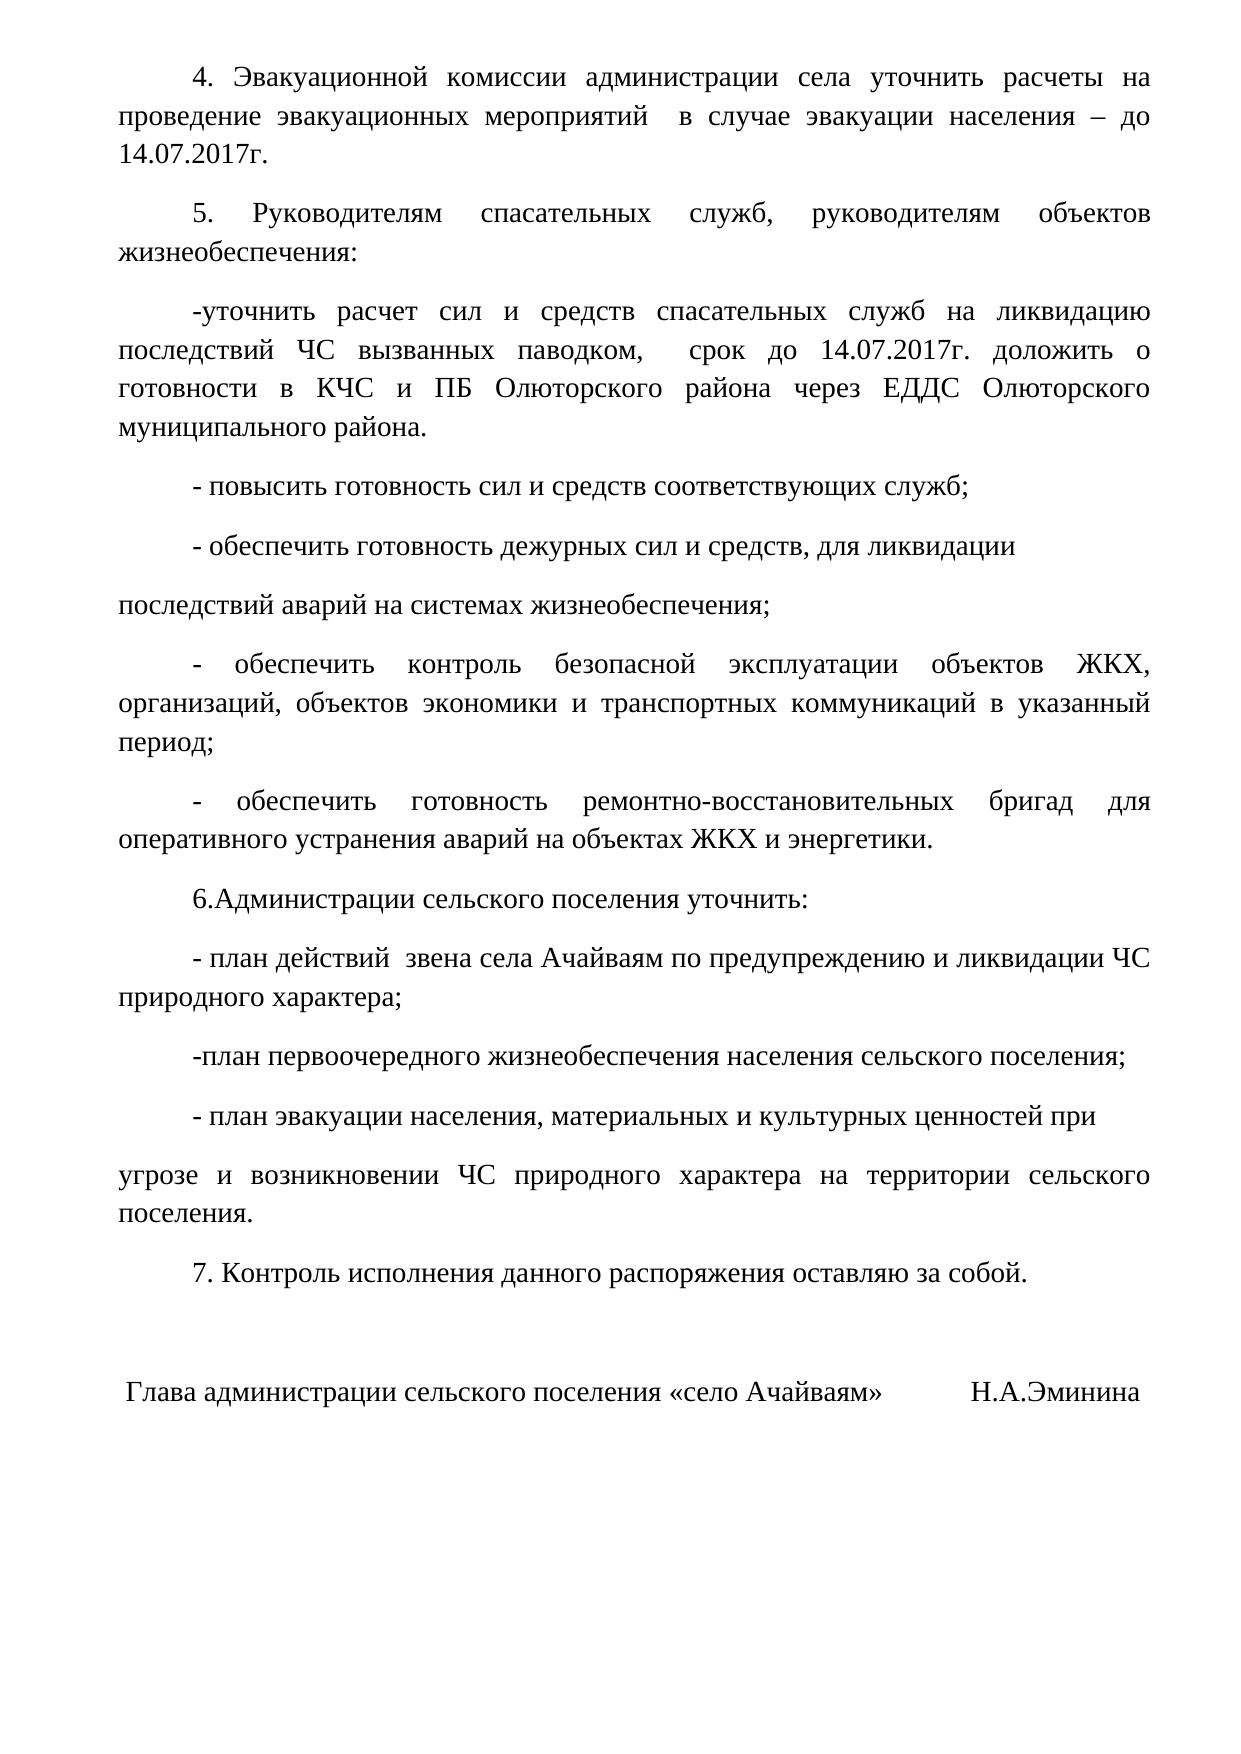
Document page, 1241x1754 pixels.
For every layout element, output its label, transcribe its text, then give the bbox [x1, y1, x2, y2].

text 7. Контроль исполнения данного распоряжения оставляю за собой. [118, 1255, 1152, 1288]
text - план действий звена села Ачайваям по предупреждению и ликвидации ЧС природного характера; [118, 940, 1152, 1012]
text Глава администрации сельского поселения «село Ачайваям» Н.А.Эминина [118, 1374, 1152, 1407]
text - обеспечить готовность ремонтно-восстановительных бригад для оперативного устранения аварий на объектах ЖКХ и энергетики. [118, 783, 1152, 855]
text угрозе и возникновении ЧС природного характера на территории сельского поселения. [118, 1157, 1152, 1229]
text 5. Руководителям спасательных служб, руководителям объектов жизнеобеспечения: [118, 196, 1152, 268]
text - план эвакуации населения, материальных и культурных ценностей при [118, 1098, 1152, 1131]
text последствий аварий на системах жизнеобеспечения; [118, 587, 1152, 621]
text - повысить готовность сил и средств соответствующих служб; [118, 468, 1152, 502]
text - обеспечить контроль безопасной эксплуатации объектов ЖКХ, организаций, объектов экономики и транспортных коммуникаций в указанный период; [118, 647, 1152, 757]
text 4. Эвакуационной комиссии администрации села уточнить расчеты на проведение эвакуационных мероприятий в случае эвакуации населения – до 14.07.2017г. [118, 59, 1152, 170]
text 6.Администрации сельского поселения уточнить: [118, 881, 1152, 914]
text -уточнить расчет сил и средств спасательных служб на ликвидацию последствий ЧС вызванных паводком, срок до 14.07.2017г. доложить о готовности в КЧС и ПБ Олюторского района через ЕДДС Олюторского муниципального района. [118, 293, 1152, 443]
text -план первоочередного жизнеобеспечения населения сельского поселения; [118, 1038, 1152, 1072]
text - обеспечить готовность дежурных сил и средств, для ликвидации [118, 528, 1152, 561]
